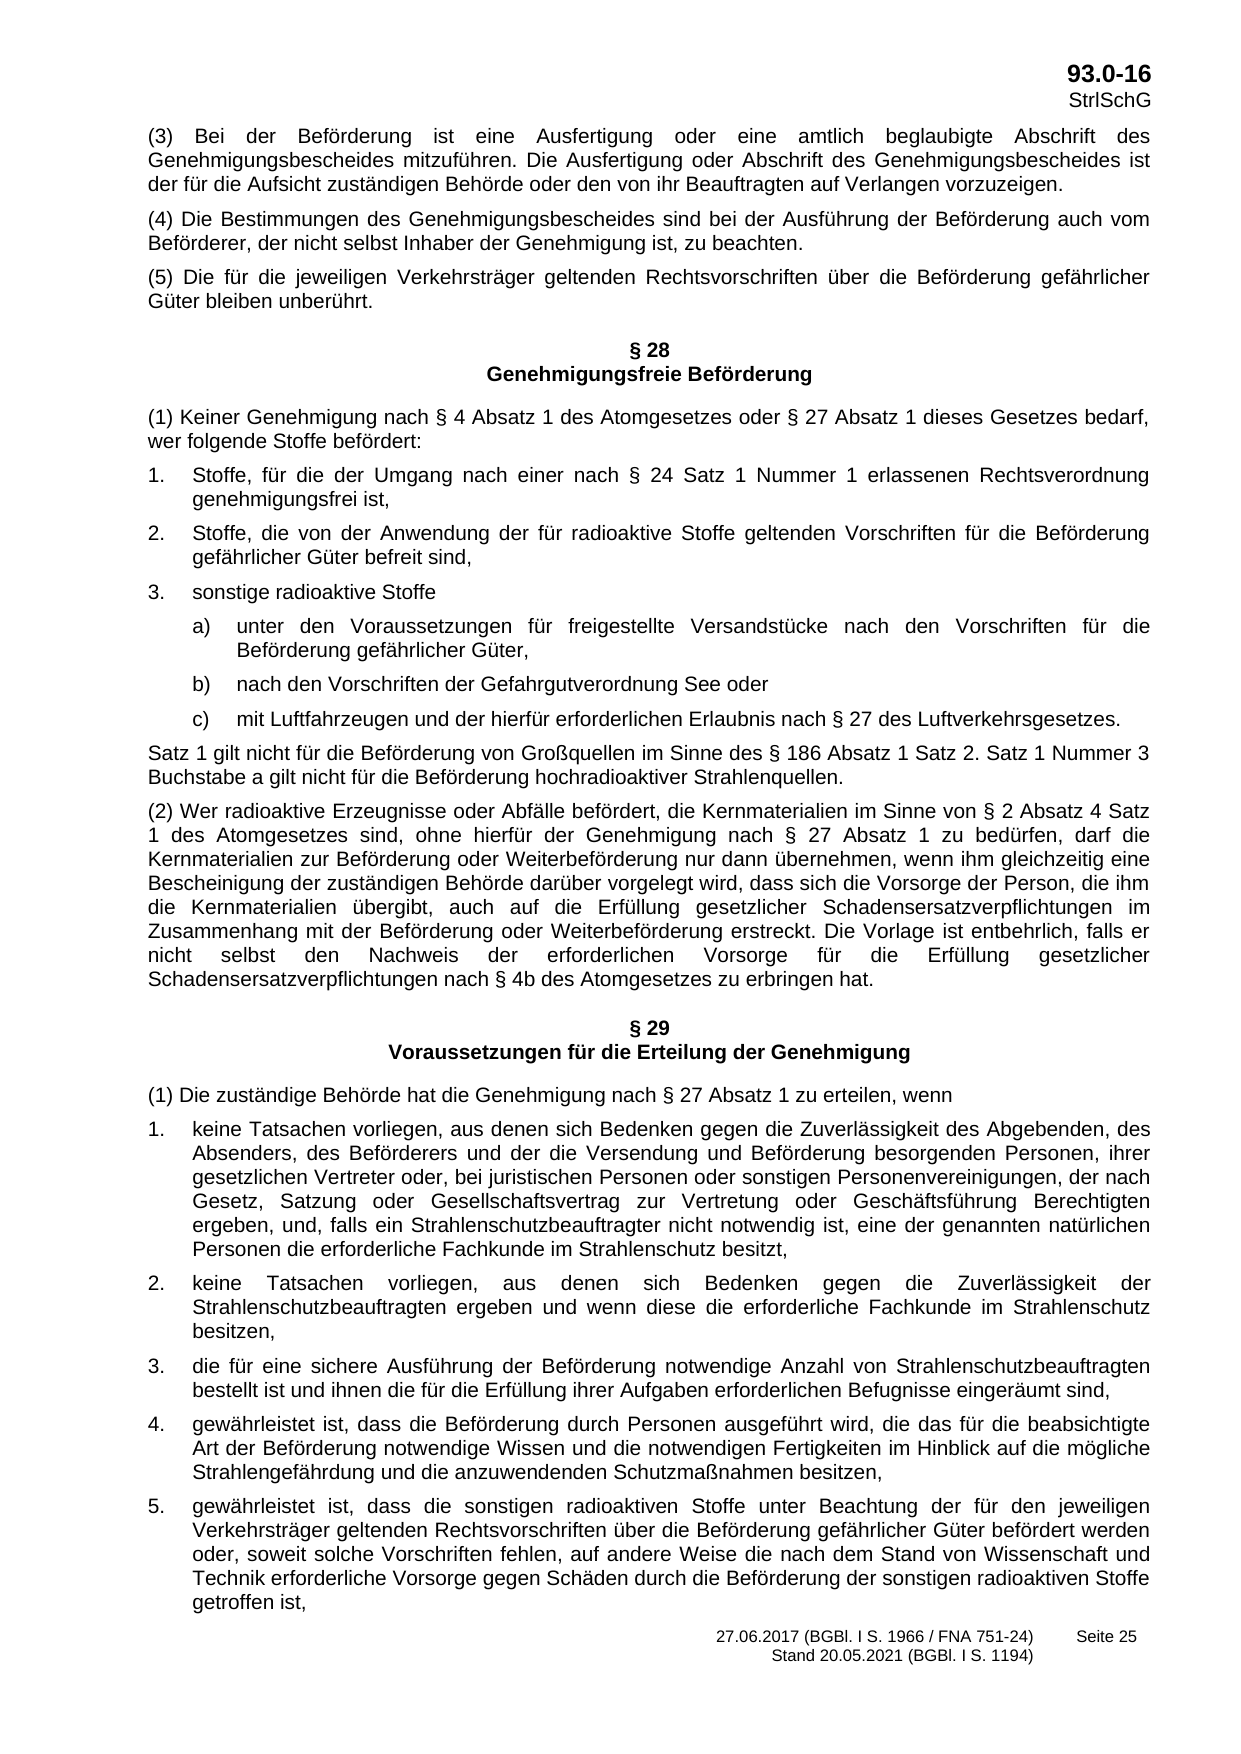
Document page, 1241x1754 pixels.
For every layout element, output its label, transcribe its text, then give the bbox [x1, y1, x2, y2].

text 5. gewährleistet ist, dass die sonstigen radioaktiven Stoffe unter Beachtung der für den jeweiligen Verkehrsträger geltenden Rechtsvorschriften über die Beförderung gefährlicher Güter befördert werden oder, soweit solche Vorschriften fehlen, auf andere Weise die nach dem Stand von Wissenschaft und Technik erforderliche Vorsorge gegen Schäden durch die Beförderung der sonstigen radioaktiven Stoffe getroffen ist, [148, 1494, 1152, 1614]
text 1. Stoffe, für die der Umgang nach einer nach § 24 Satz 1 Nummer 1 erlassenen Rechtsverordnung genehmigungsfrei ist, [148, 463, 1152, 511]
text (2) Wer radioaktive Erzeugnisse oder Abfälle befördert, die Kernmaterialien im Sinne von § 2 Absatz 4 Satz 1 des Atomgesetzes sind, ohne hierfür der Genehmigung nach § 27 Absatz 1 zu bedürfen, darf die Kernmaterialien zur Beförderung oder Weiterbeförderung nur dann übernehmen, wenn ihm gleichzeitig eine Bescheinigung der zuständigen Behörde darüber vorgelegt wird, dass sich die Vorsorge der Person, die ihm die Kernmaterialien übergibt, auch auf die Erfüllung gesetzlicher Schadensersatzverpflichtungen im Zusammenhang mit der Beförderung oder Weiterbeförderung erstreckt. Die Vorlage ist entbehrlich, falls er nicht selbst den Nachweis der erforderlichen Vorsorge für die Erfüllung gesetzlicher Schadensersatzverpflichtungen nach § 4b des Atomgesetzes zu erbringen hat. [148, 799, 1152, 991]
text 3. die für eine sichere Ausführung der Beförderung notwendige Anzahl von Strahlenschutzbeauftragten bestellt ist und ihnen die für die Erfüllung ihrer Aufgaben erforderlichen Befugnisse eingeräumt sind, [148, 1353, 1152, 1401]
subtitle § 29 Voraussetzungen für die Erteilung der Genehmigung [148, 1016, 1152, 1064]
text (1) Die zuständige Behörde hat die Genehmigung nach § 27 Absatz 1 zu erteilen, wenn [148, 1083, 1152, 1107]
text 1. keine Tatsachen vorliegen, aus denen sich Bedenken gegen die Zuverlässigkeit des Abgebenden, des Absenders, des Beförderers und der die Versendung und Beförderung besorgenden Personen, ihrer gesetzlichen Vertreter oder, bei juristischen Personen oder sonstigen Personenvereinigungen, der nach Gesetz, Satzung oder Gesellschaftsvertrag zur Vertretung oder Geschäftsführung Berechtigten ergeben, und, falls ein Strahlenschutzbeauftragter nicht notwendig ist, eine der genannten natürlichen Personen die erforderliche Fachkunde im Strahlenschutz besitzt, [148, 1117, 1152, 1261]
text (3) Bei der Beförderung ist eine Ausfertigung oder eine amtlich beglaubigte Abschrift des Genehmigungsbescheides mitzuführen. Die Ausfertigung oder Abschrift des Genehmigungsbescheides ist der für die Aufsicht zuständigen Behörde oder den von ihr Beauftragten auf Verlangen vorzuzeigen. [148, 124, 1152, 196]
text 4. gewährleistet ist, dass die Beförderung durch Personen ausgeführt wird, die das für die beabsichtigte Art der Beförderung notwendige Wissen und die notwendigen Fertigkeiten im Hinblick auf die mögliche Strahlengefährdung und die anzuwendenden Schutzmaßnahmen besitzen, [148, 1412, 1152, 1484]
subtitle § 28 Genehmigungsfreie Beförderung [148, 338, 1152, 386]
text (1) Keiner Genehmigung nach § 4 Absatz 1 des Atomgesetzes oder § 27 Absatz 1 dieses Gesetzes bedarf, wer folgende Stoffe befördert: [148, 404, 1152, 452]
text c) mit Luftfahrzeugen und der hierfür erforderlichen Erlaubnis nach § 27 des Luftverkehrsgesetzes. [192, 707, 1152, 731]
text 3. sonstige radioaktive Stoffe [148, 579, 1152, 603]
text Satz 1 gilt nicht für die Beförderung von Großquellen im Sinne des § 186 Absatz 1 Satz 2. Satz 1 Nummer 3 Buchstabe a gilt nicht für die Beförderung hochradioaktiver Strahlenquellen. [148, 741, 1152, 789]
text (5) Die für die jeweiligen Verkehrsträger geltenden Rechtsvorschriften über die Beförderung gefährlicher Güter bleiben unberührt. [148, 265, 1152, 313]
text 2. Stoffe, die von der Anwendung der für radioaktive Stoffe geltenden Vorschriften für die Beförderung gefährlicher Güter befreit sind, [148, 521, 1152, 569]
text a) unter den Voraussetzungen für freigestellte Versandstücke nach den Vorschriften für die Beförderung gefährlicher Güter, [192, 614, 1152, 662]
text (4) Die Bestimmungen des Genehmigungsbescheides sind bei der Ausführung der Beförderung auch vom Beförderer, der nicht selbst Inhaber der Genehmigung ist, zu beachten. [148, 207, 1152, 254]
text 2. keine Tatsachen vorliegen, aus denen sich Bedenken gegen die Zuverlässigkeit der Strahlenschutzbeauftragten ergeben und wenn diese die erforderliche Fachkunde im Strahlenschutz besitzen, [148, 1271, 1152, 1343]
text b) nach den Vorschriften der Gefahrgutverordnung See oder [192, 672, 1152, 696]
